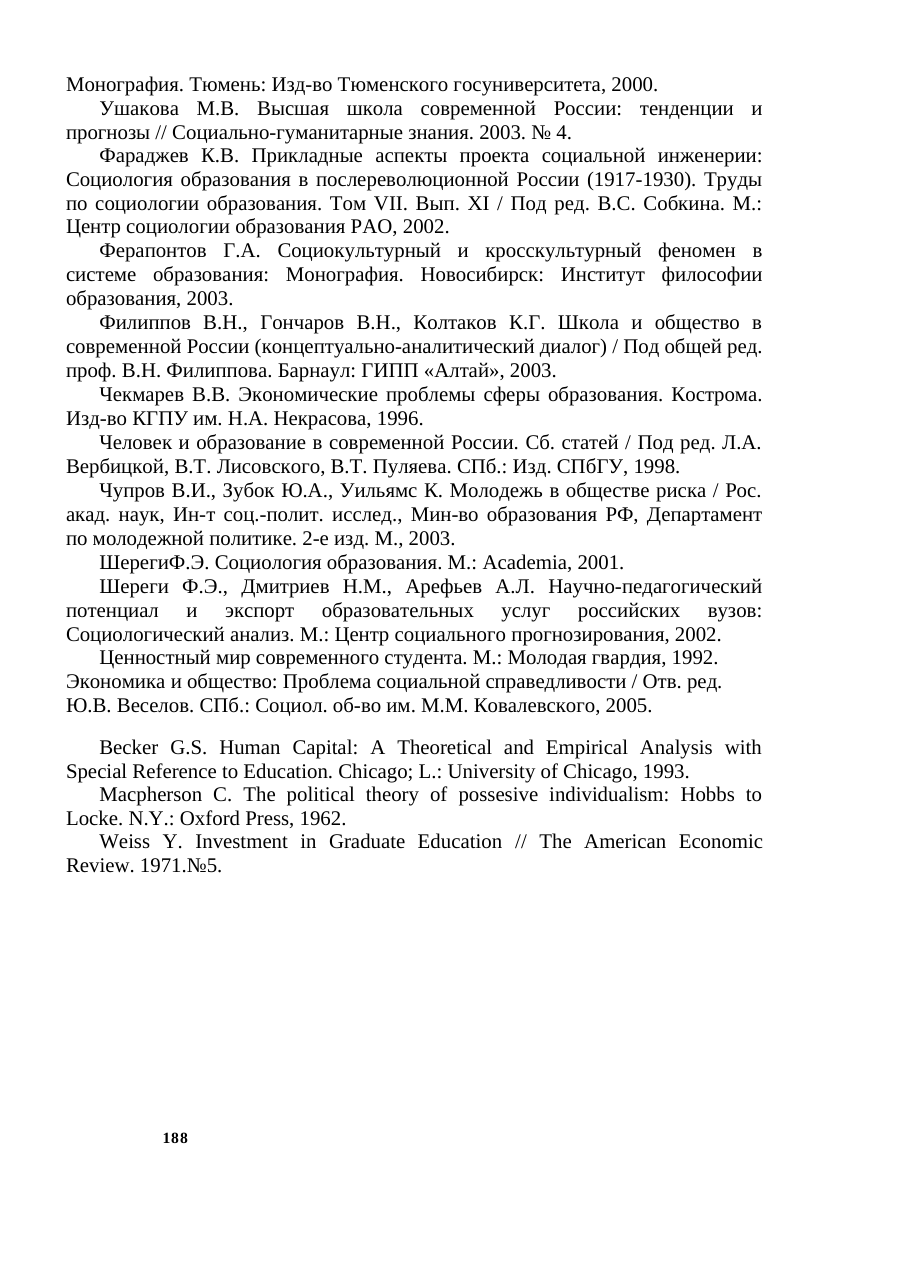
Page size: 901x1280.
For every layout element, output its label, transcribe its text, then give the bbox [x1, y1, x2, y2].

text Человек и образование в современной России. Сб. статей / Под ред. Л.А. Вербицкой, В.Т. Лисовского, В.Т. Пуляева. СПб.: Изд. СПбГУ, 1998. [66, 430, 763, 478]
text Ферапонтов Г.А. Социокультурный и кросскультурный феномен в системе образования: Монография. Новосибирск: Институт философии образования, 2003. [66, 238, 763, 310]
text Becker G.S. Human Capital: A Theoretical and Empirical Analysis with Special Reference to Education. Chicago; L.: University of Chicago, 1993. [66, 736, 763, 783]
text ШерегиФ.Э. Социология образования. М.: Academia, 2001. [66, 550, 763, 574]
text Чекмарев В.В. Экономические проблемы сферы образования. Кострома. Изд-во КГПУ им. Н.А. Некрасова, 1996. [66, 382, 763, 430]
text Ушакова М.В. Высшая школа современной России: тенденции и прогнозы // Социально-гуманитарные знания. 2003. № 4. [66, 97, 763, 144]
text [66, 73, 763, 97]
text Фараджев К.В. Прикладные аспекты проекта социальной инженерии: Социология образования в послереволюционной России (1917-1930). Труды по социологии образования. Том VII. Вып. XI / Под ред. В.С. Собкина. М.: Центр социологии образования РАО, 2002. [66, 144, 763, 238]
text Чупров В.И., Зубок Ю.А., Уильямс К. Молодежь в обществе риска / Рос. акад. наук, Ин-т соц.-полит. исслед., Мин-во образования РФ, Департамент по молодежной политике. 2-е изд. М., 2003. [66, 478, 763, 550]
text Macpherson C. The political theory of possesive individualism: Hobbs to Locke. N.Y.: Oxford Press, 1962. [66, 783, 763, 830]
text Weiss Y. Investment in Graduate Education // The American Economic Review. 1971.№5. [66, 830, 763, 877]
text Филиппов В.Н., Гончаров В.Н., Колтаков К.Г. Школа и общество в современной России (концептуально-аналитический диалог) / Под общей ред. проф. В.Н. Филиппова. Барнаул: ГИПП «Алтай», 2003. [66, 310, 763, 382]
text Ценностный мир современного студента. М.: Молодая гвардия, 1992. Экономика и общество: Проблема социальной справедливости / Отв. ред. Ю.В. Веселов. СПб.: Социол. об-во им. М.М. Ковалевского, 2005. [66, 646, 763, 717]
text Шереги Ф.Э., Дмитриев Н.М., Арефьев А.Л. Научно-педагогический потенциал и экспорт образовательных услуг российских вузов: Социологический анализ. М.: Центр социального прогнозирования, 2002. [66, 574, 763, 646]
